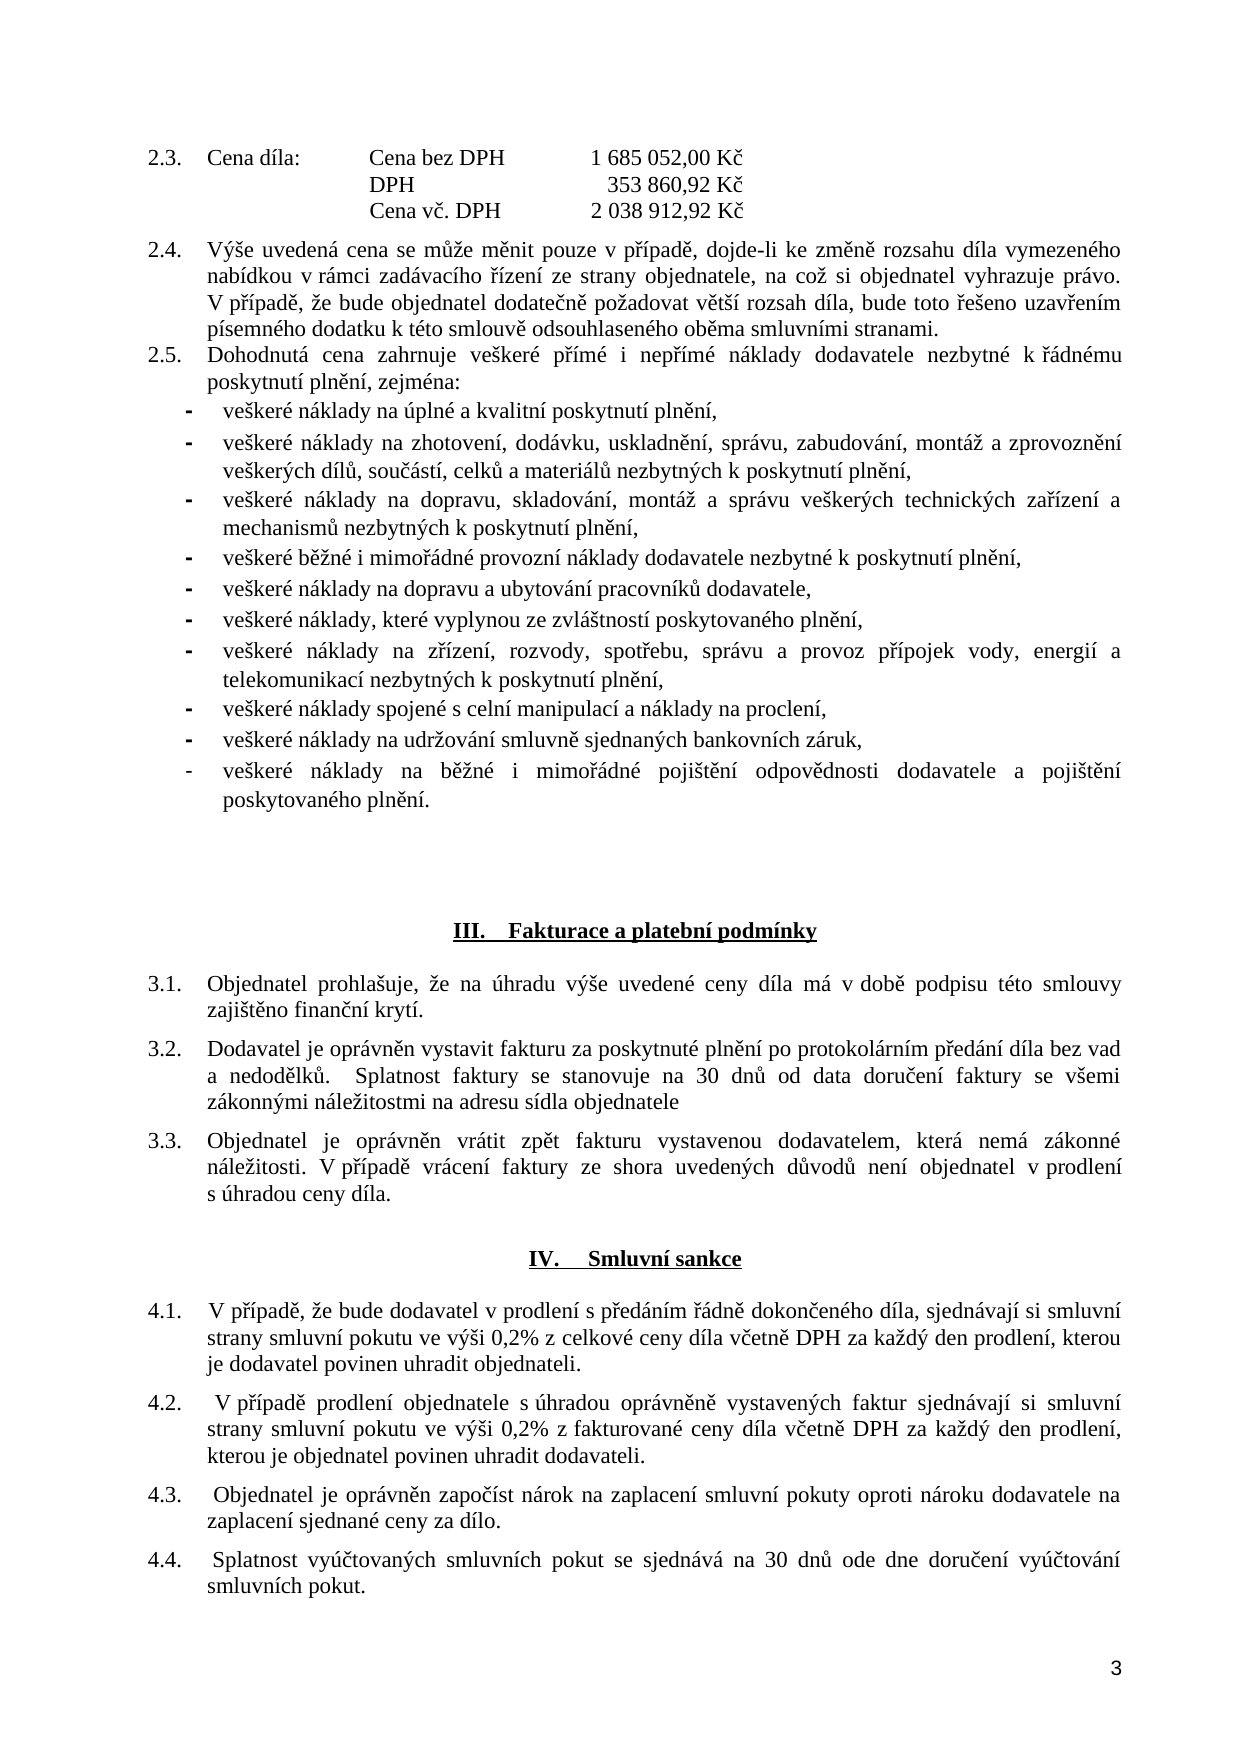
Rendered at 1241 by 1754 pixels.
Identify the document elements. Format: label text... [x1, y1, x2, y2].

text DPH 353 860,92 Kč [354, 171, 1122, 197]
list veškeré běžné i mimořádné provozní náklady dodavatele nezbytné k poskytnutí plnění, [185, 541, 1122, 572]
list veškeré náklady na úplné a kvalitní poskytnutí plnění, [185, 394, 1122, 425]
list Objednatel prohlašuje, že na úhradu výše uvedené ceny díla má v době podpisu této smlouvy zajištěno finanční krytí. [148, 970, 1122, 1023]
list veškeré náklady na dopravu a ubytování pracovníků dodavatele, [185, 572, 1122, 603]
list 4.3. Objednatel je oprávněn započíst nárok na zaplacení smluvní pokuty oproti nároku dodavatele na zaplacení sjednané ceny za dílo. [148, 1481, 1122, 1533]
list 4.4. Splatnost vyúčtovaných smluvních pokut se sjednává na 30 dnů ode dne doručení vyúčtování smluvních pokut. [148, 1546, 1122, 1599]
list veškeré náklady na zhotovení, dodávku, uskladnění, správu, zabudování, montáž a zprovoznění veškerých dílů, součástí, celků a materiálů nezbytných k poskytnutí plnění, [185, 425, 1122, 483]
list Objednatel je oprávněn vrátit zpět fakturu vystavenou dodavatelem, která nemá zákonné náležitosti. V případě vrácení faktury ze shora uvedených důvodů není objednatel v prodlení s úhradou ceny díla. [148, 1127, 1122, 1206]
list Dodavatel je oprávněn vystavit fakturu za poskytnuté plnění po protokolárním předání díla bez vad a nedodělků. Splatnost faktury se stanovuje na 30 dnů od data doručení faktury se všemi zákonnými náležitostmi na adresu sídla objednatele [148, 1035, 1122, 1114]
list IV. Smluvní sankce [148, 1245, 1122, 1271]
text III. Fakturace a platební podmínky [148, 917, 1122, 944]
list veškeré náklady spojené s celní manipulací a náklady na proclení, [185, 692, 1122, 723]
list veškeré náklady na zřízení, rozvody, spotřebu, správu a provoz přípojek vody, energií a telekomunikací nezbytných k poskytnutí plnění, [185, 634, 1122, 692]
list 2.4. Výše uvedená cena se může měnit pouze v případě, dojde-li ke změně rozsahu díla vymezeného nabídkou v rámci zadávacího řízení ze strany objednatele, na což si objednatel vyhrazuje právo. V případě, že bude objednatel dodatečně požadovat větší rozsah díla, bude toto řešeno uzavřením písemného dodatku k této smlouvě odsouhlaseného oběma smluvními stranami. [148, 236, 1122, 341]
list 2.5. Dohodnutá cena zahrnuje veškeré přímé i nepřímé náklady dodavatele nezbytné k řádnému poskytnutí plnění, zejména: [148, 341, 1122, 394]
list veškeré náklady na dopravu, skladování, montáž a správu veškerých technických zařízení a mechanismů nezbytných k poskytnutí plnění, [185, 483, 1122, 541]
text 2.3. Cena díla: Cena bez DPH 1 685 052,00 Kč [148, 144, 1122, 171]
list 4.2. V případě prodlení objednatele s úhradou oprávněně vystavených faktur sjednávají si smluvní strany smluvní pokutu ve výši 0,2% z fakturované ceny díla včetně DPH za každý den prodlení, kterou je objednatel povinen uhradit dodavateli. [148, 1389, 1122, 1468]
list veškeré náklady na udržování smluvně sjednaných bankovních záruk, [185, 723, 1122, 754]
text Cena vč. DPH 2 038 912,92 Kč [354, 197, 1122, 223]
list veškeré náklady na běžné i mimořádné pojištění odpovědnosti dodavatele a pojištění poskytovaného plnění. [185, 754, 1122, 812]
list veškeré náklady, které vyplynou ze zvláštností poskytovaného plnění, [185, 603, 1122, 634]
list 4.1. V případě, že bude dodavatel v prodlení s předáním řádně dokončeného díla, sjednávají si smluvní strany smluvní pokutu ve výši 0,2% z celkové ceny díla včetně DPH za každý den prodlení, kterou je dodavatel povinen uhradit objednateli. [148, 1298, 1122, 1377]
